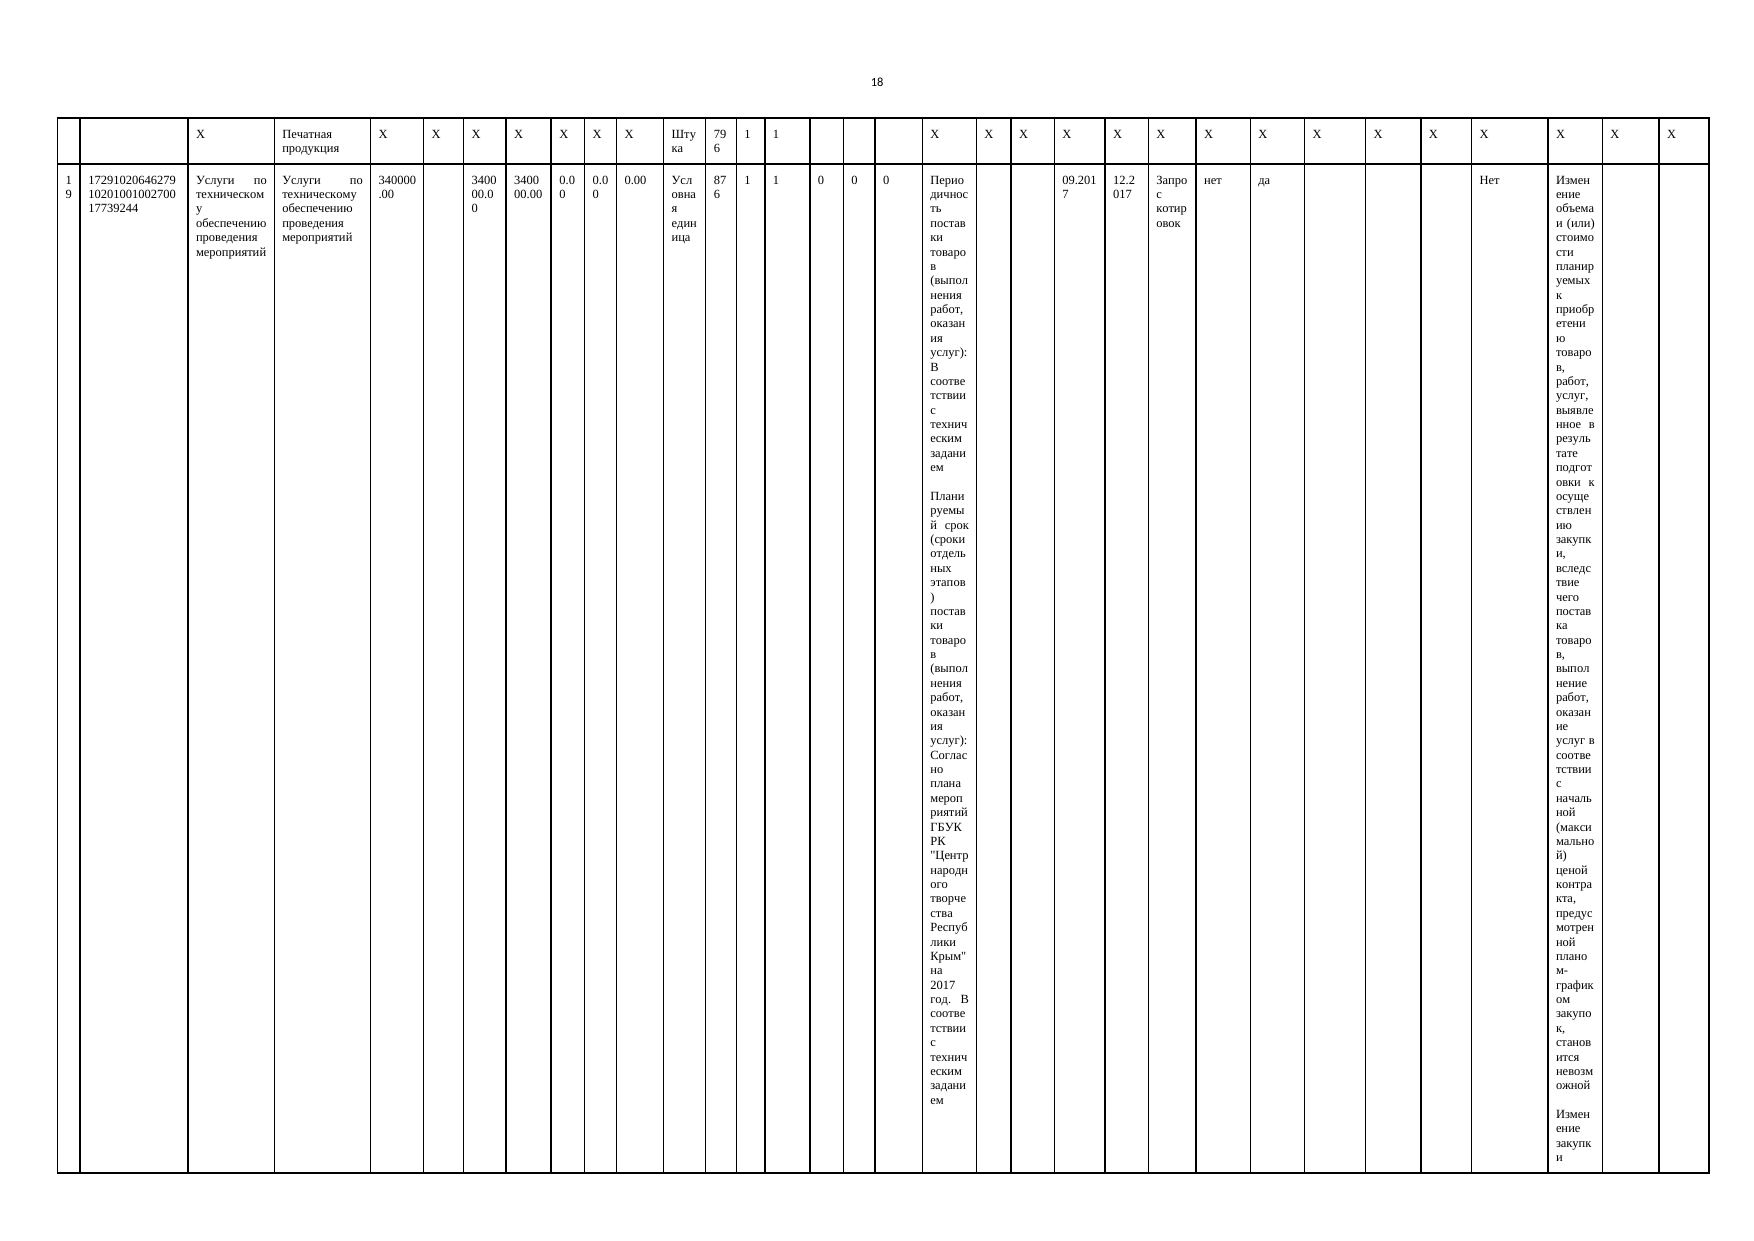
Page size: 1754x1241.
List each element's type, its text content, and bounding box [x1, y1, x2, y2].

table_cell [977, 165, 1010, 1172]
table_cell 1 [737, 119, 764, 163]
table_cell 0.00 [552, 165, 584, 1172]
table_cell X [507, 119, 550, 163]
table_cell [81, 165, 187, 1172]
table_cell X [585, 119, 616, 163]
table_cell [1603, 165, 1658, 1172]
table_cell X [923, 119, 976, 163]
table_cell [1660, 165, 1708, 1172]
table_cell 12.2017 [1106, 165, 1148, 1172]
table_cell 0.00 [585, 165, 616, 1172]
table_cell [1305, 165, 1365, 1172]
table_cell [81, 119, 187, 163]
table_cell X [1106, 119, 1148, 163]
table_cell нет [1197, 165, 1250, 1172]
table_cell [1012, 165, 1054, 1172]
table_cell X [1197, 119, 1250, 163]
table_cell Запрос котировок [1149, 165, 1195, 1172]
table_cell X [1251, 119, 1304, 163]
table_cell X [1305, 119, 1365, 163]
table_cell да [1251, 165, 1304, 1172]
table_cell [844, 119, 874, 163]
table_cell X [552, 119, 584, 163]
table_cell 0.00 [617, 165, 663, 1172]
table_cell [275, 165, 370, 1172]
table_cell X [977, 119, 1010, 163]
table_cell X [189, 119, 274, 163]
table_cell 340000.00 [464, 165, 505, 1172]
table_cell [923, 165, 976, 1172]
table_cell 796 [706, 119, 736, 163]
table_cell 19 [58, 165, 79, 1172]
table_cell X [1422, 119, 1471, 163]
table_cell X [424, 119, 463, 163]
table_cell 876 [706, 165, 736, 1172]
table_cell Условная единица [664, 165, 705, 1172]
table_cell 0 [844, 165, 874, 1172]
table_cell [58, 119, 79, 163]
table_cell [811, 119, 843, 163]
table_cell X [1149, 119, 1195, 163]
table_cell [1422, 165, 1471, 1172]
table_cell 1 [766, 165, 809, 1172]
table_cell [876, 119, 922, 163]
table_cell 1 [737, 165, 764, 1172]
table_cell X [1549, 119, 1602, 163]
table_cell [1366, 165, 1420, 1172]
table_cell X [617, 119, 663, 163]
table_cell X [1366, 119, 1420, 163]
table_cell 340000.00 [507, 165, 550, 1172]
table_cell 340000.00 [371, 165, 423, 1172]
table_cell Печатная продукция [275, 119, 370, 163]
table_cell 09.2017 [1055, 165, 1104, 1172]
table_cell X [1055, 119, 1104, 163]
table_cell 0 [811, 165, 843, 1172]
table_cell Нет [1472, 165, 1547, 1172]
table_cell Штука [664, 119, 705, 163]
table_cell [189, 165, 274, 1172]
table_cell 1 [766, 119, 809, 163]
table_cell X [1603, 119, 1658, 163]
table_cell [424, 165, 463, 1172]
table_cell X [1012, 119, 1054, 163]
table_cell X [1472, 119, 1547, 163]
table_cell 0 [876, 165, 922, 1172]
table_cell X [1660, 119, 1708, 163]
table_cell X [371, 119, 423, 163]
table_cell X [464, 119, 505, 163]
